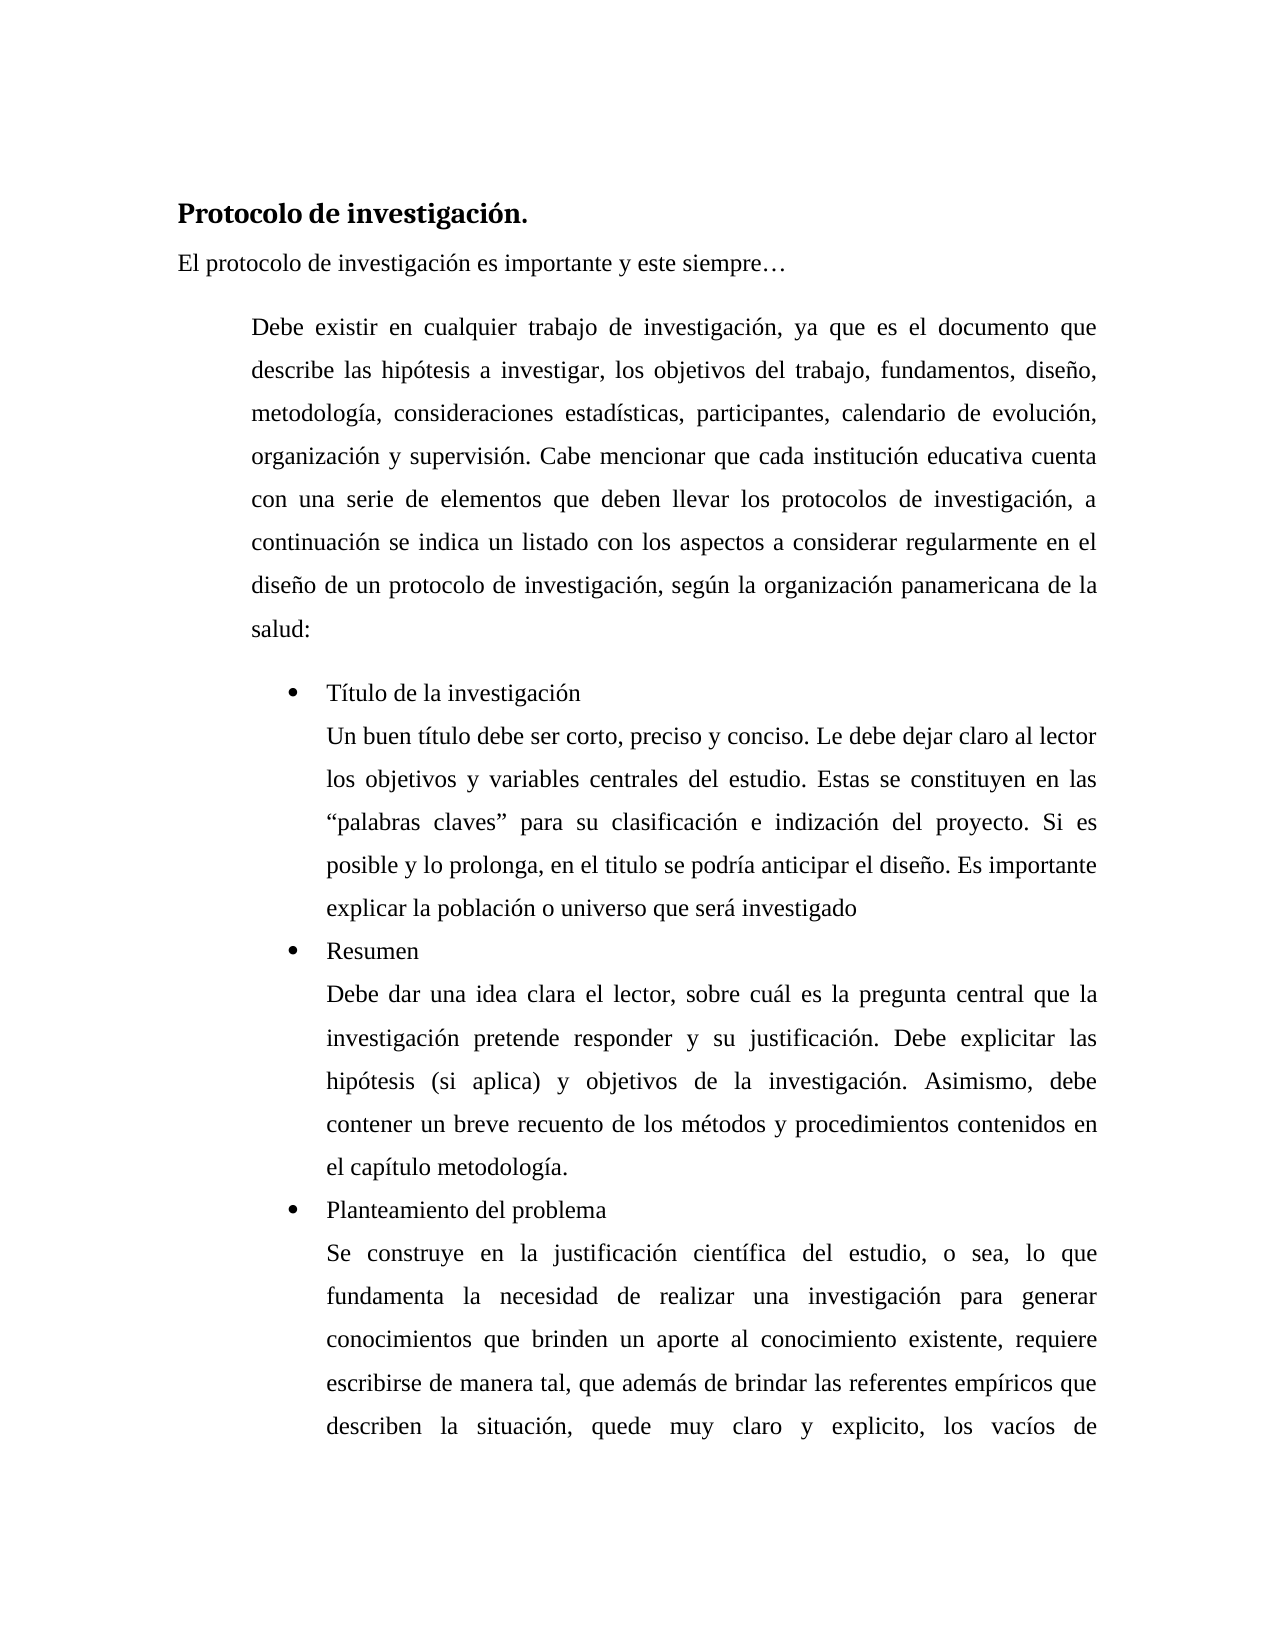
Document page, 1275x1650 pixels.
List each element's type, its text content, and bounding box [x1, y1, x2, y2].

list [326, 1238, 1098, 1439]
list Resumen [288, 936, 1098, 965]
text El protocolo de investigación es importante y este siempre… [177, 248, 1098, 277]
list Debe dar una idea clara el lector, sobre cuál es la pregunta central que la investigación pretende responder y su justificación. Debe explicitar las hipótesis (si aplica) y objetivos de la investigación. Asimismo, debe contener un breve recuento de los métodos y procedimientos contenidos en el capítulo metodología. [326, 979, 1098, 1181]
subtitle Protocolo de investigación. [177, 198, 1098, 231]
list Un buen título debe ser corto, preciso y conciso. Le debe dejar claro al lector los objetivos y variables centrales del estudio. Estas se constituyen en las “palabras claves” para su clasificación e indización del proyecto. Si es posible y lo prolonga, en el titulo se podría anticipar el diseño. Es importante explicar la población o universo que será investigado [326, 721, 1098, 922]
list Planteamiento del problema [288, 1195, 1098, 1224]
list Título de la investigación [288, 678, 1098, 706]
text Debe existir en cualquier trabajo de investigación, ya que es el documento que describe las hipótesis a investigar, los objetivos del trabajo, fundamentos, diseño, metodología, consideraciones estadísticas, participantes, calendario de evolución, organización y supervisión. Cabe mencionar que cada institución educativa cuenta con una serie de elementos que deben llevar los protocolos de investigación, a continuación se indica un listado con los aspectos a considerar regularmente en el diseño de un protocolo de investigación, según la organización panamericana de la salud: [251, 312, 1098, 642]
